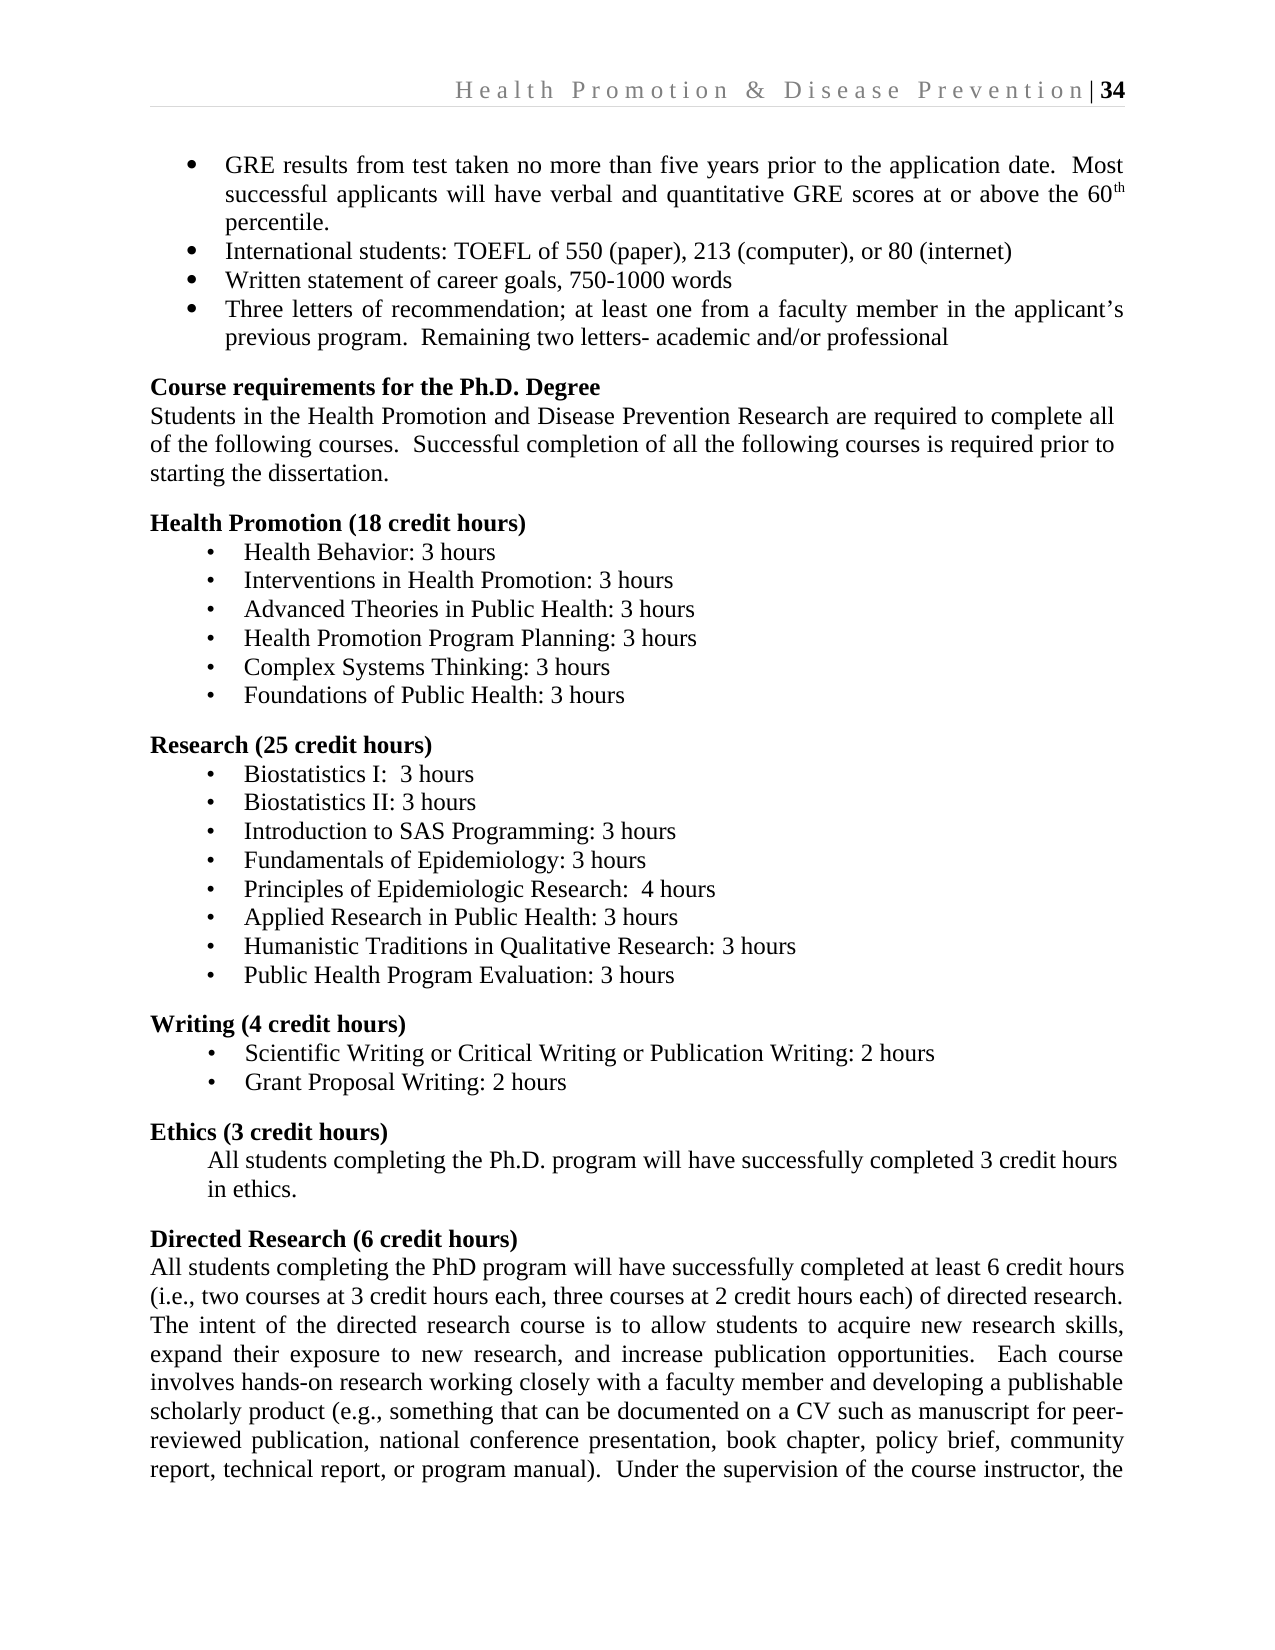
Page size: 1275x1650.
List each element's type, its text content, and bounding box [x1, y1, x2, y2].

list Advanced Theories in Public Health: 3 hours [206, 594, 1125, 623]
list Grant Proposal Writing: 2 hours [207, 1067, 1125, 1096]
list Health Behavior: 3 hours [206, 537, 1125, 565]
list Public Health Program Evaluation: 3 hours [206, 960, 1125, 989]
list Introduction to SAS Programming: 3 hours [206, 816, 1125, 845]
subtitle Course requirements for the Ph.D. Degree [150, 372, 1125, 401]
list Humanistic Traditions in Qualitative Research: 3 hours [206, 931, 1125, 960]
list International students: TOEFL of 550 (paper), 213 (computer), or 80 (internet) [187, 236, 1125, 265]
text All students completing the Ph.D. program will have successfully completed 3 credit hours in ethics. [207, 1145, 1125, 1203]
list Fundamentals of Epidemiology: 3 hours [206, 845, 1125, 874]
subtitle Health Promotion (18 credit hours) [150, 508, 1125, 537]
list Applied Research in Public Health: 3 hours [206, 902, 1125, 931]
list Complex Systems Thinking: 3 hours [206, 652, 1125, 680]
subtitle Writing (4 credit hours) [150, 1009, 1125, 1038]
text Students in the Health Promotion and Disease Prevention Research are required to complete all of the following courses. Successful completion of all the following courses is required prior to starting the dissertation. [150, 401, 1116, 487]
subtitle Research (25 credit hours) [150, 730, 1125, 759]
list Biostatistics II: 3 hours [206, 787, 1125, 816]
list Scientific Writing or Critical Writing or Publication Writing: 2 hours [207, 1038, 1125, 1067]
list Health Promotion Program Planning: 3 hours [206, 623, 1125, 652]
list Three letters of recommendation; at least one from a faculty member in the applicant’s previous program. Remaining two letters- academic and/or professional [187, 294, 1125, 351]
list GRE results from test taken no more than five years prior to the application date. Most successful applicants will have verbal and quantitative GRE scores at or above the 60th percentile. [187, 150, 1125, 236]
subtitle Ethics (3 credit hours) [150, 1117, 1125, 1145]
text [150, 1252, 1125, 1482]
list Biostatistics I: 3 hours [206, 759, 1125, 787]
list Principles of Epidemiologic Research: 4 hours [206, 874, 1125, 902]
list Interventions in Health Promotion: 3 hours [206, 565, 1125, 594]
list Foundations of Public Health: 3 hours [206, 680, 1125, 709]
subtitle Directed Research (6 credit hours) [150, 1224, 1125, 1252]
list Written statement of career goals, 750-1000 words [187, 265, 1125, 294]
